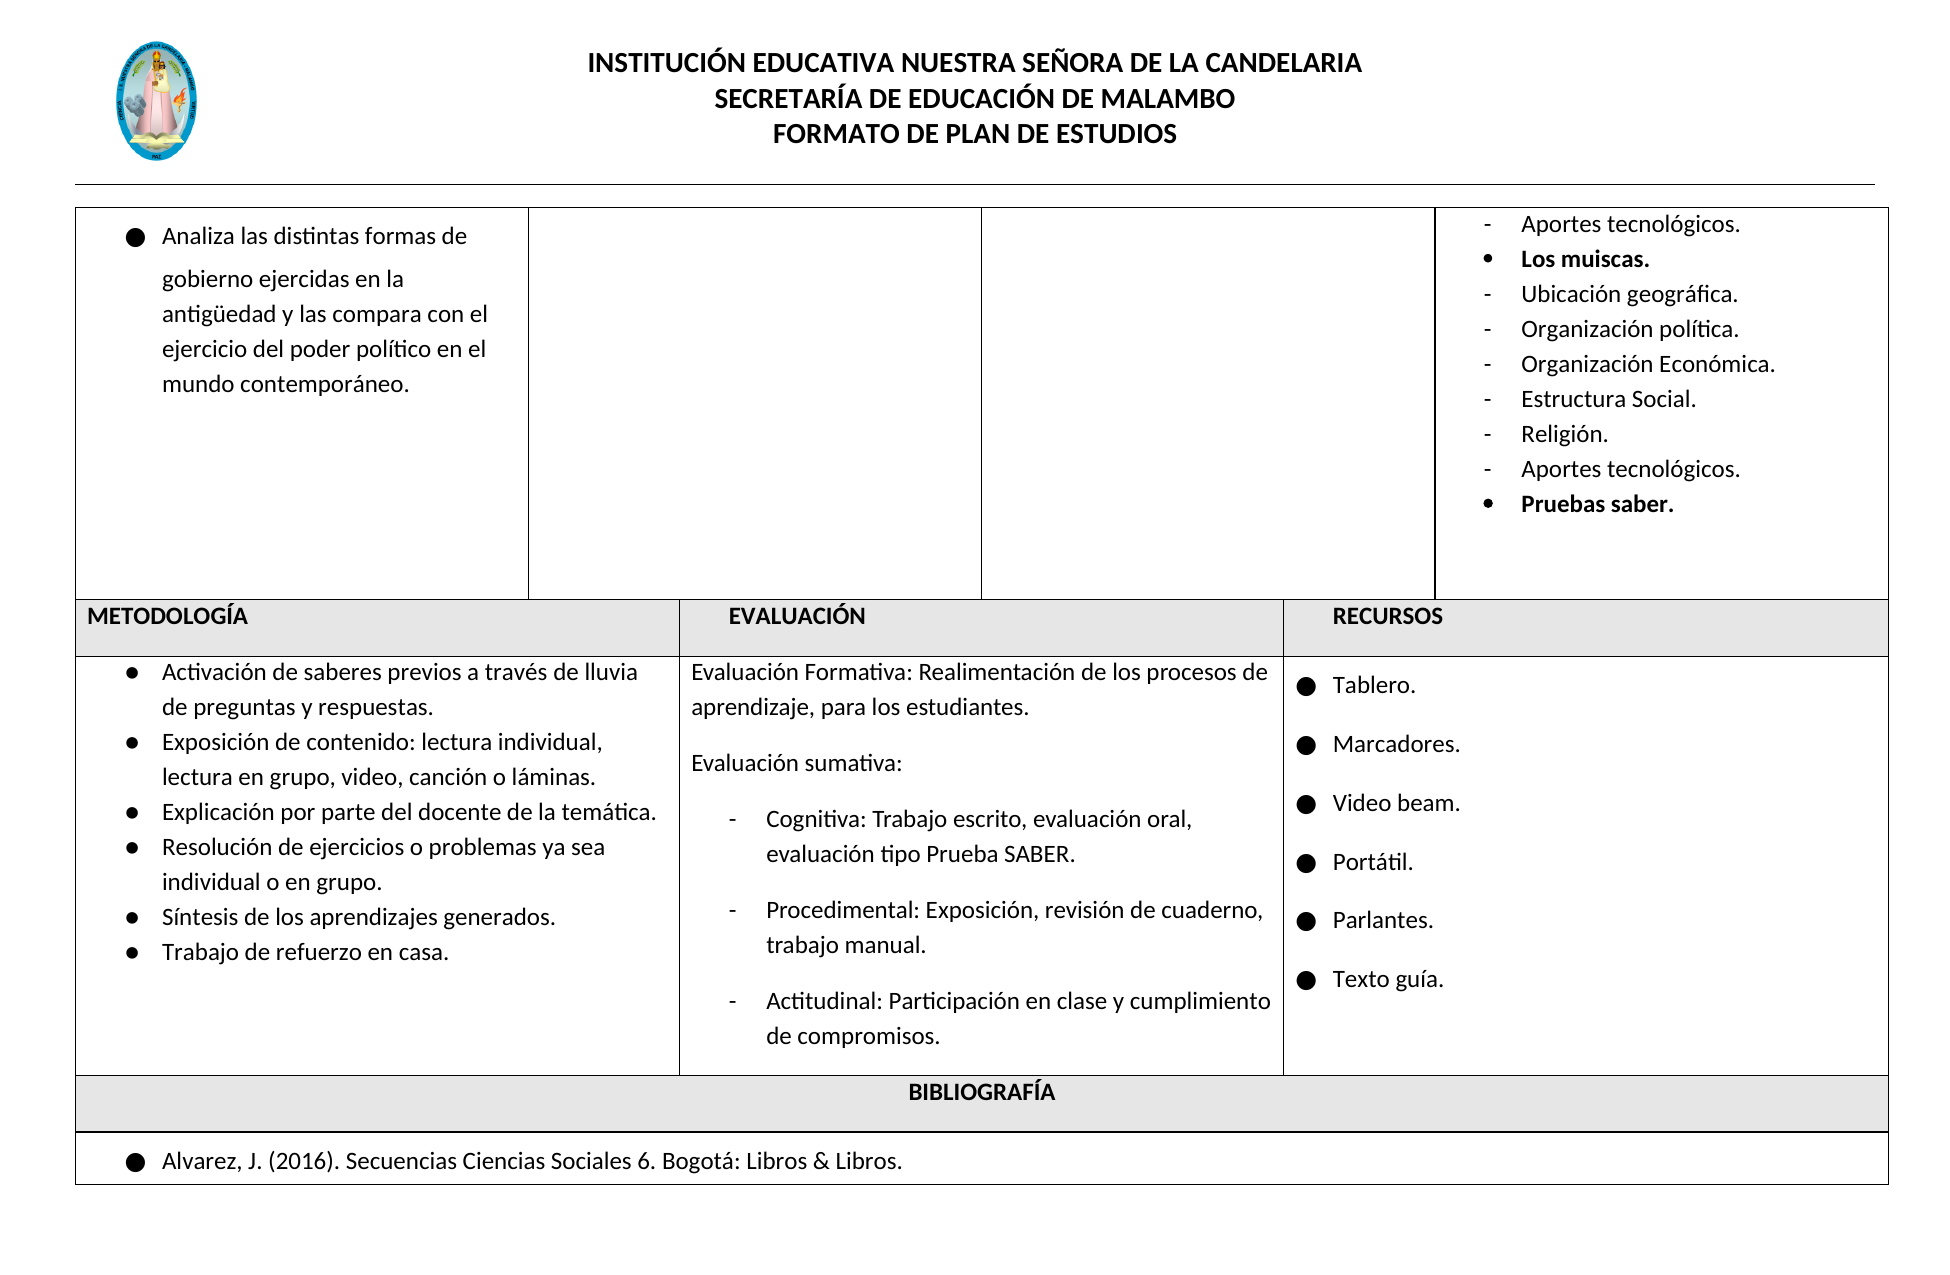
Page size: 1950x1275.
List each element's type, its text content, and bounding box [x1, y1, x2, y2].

table_cell Alvarez, J. (2016). Secuencias Ciencias Sociales 6. Bogotá: Libros & Libros. [76, 1133, 1888, 1184]
table_cell METODOLOGÍA [76, 600, 679, 656]
table_cell BIBLIOGRAFÍA [76, 1076, 1888, 1131]
picture [124, 49, 189, 152]
table_cell Activación de saberes previos a través de lluvia de preguntas y respuestas. Exposición de contenido: lectura individual, lectura en grupo, video, canción o láminas. Explicación por parte del docente de la temática. Resolución de ejercicios o problemas ya sea individual o en grupo. Síntesis de los aprendizajes generados. Trabajo de refuerzo en casa. [76, 657, 679, 1075]
table_cell Evaluación Formativa: Realimentación de los procesos de aprendizaje, para los estudiantes. Evaluación sumativa: Cognitiva: Trabajo escrito, evaluación oral, evaluación tipo Prueba SABER. Procedimental: Exposición, revisión de cuaderno, trabajo manual. Actitudinal: Participación en clase y cumplimiento de compromisos. [680, 657, 1283, 1075]
table_cell Tablero. Marcadores. Video beam. Portátil. Parlantes. Texto guía. [1284, 657, 1888, 1075]
table_cell RECURSOS [1284, 600, 1888, 656]
picture [110, 41, 203, 166]
table_cell EVALUACIÓN [680, 600, 1283, 656]
